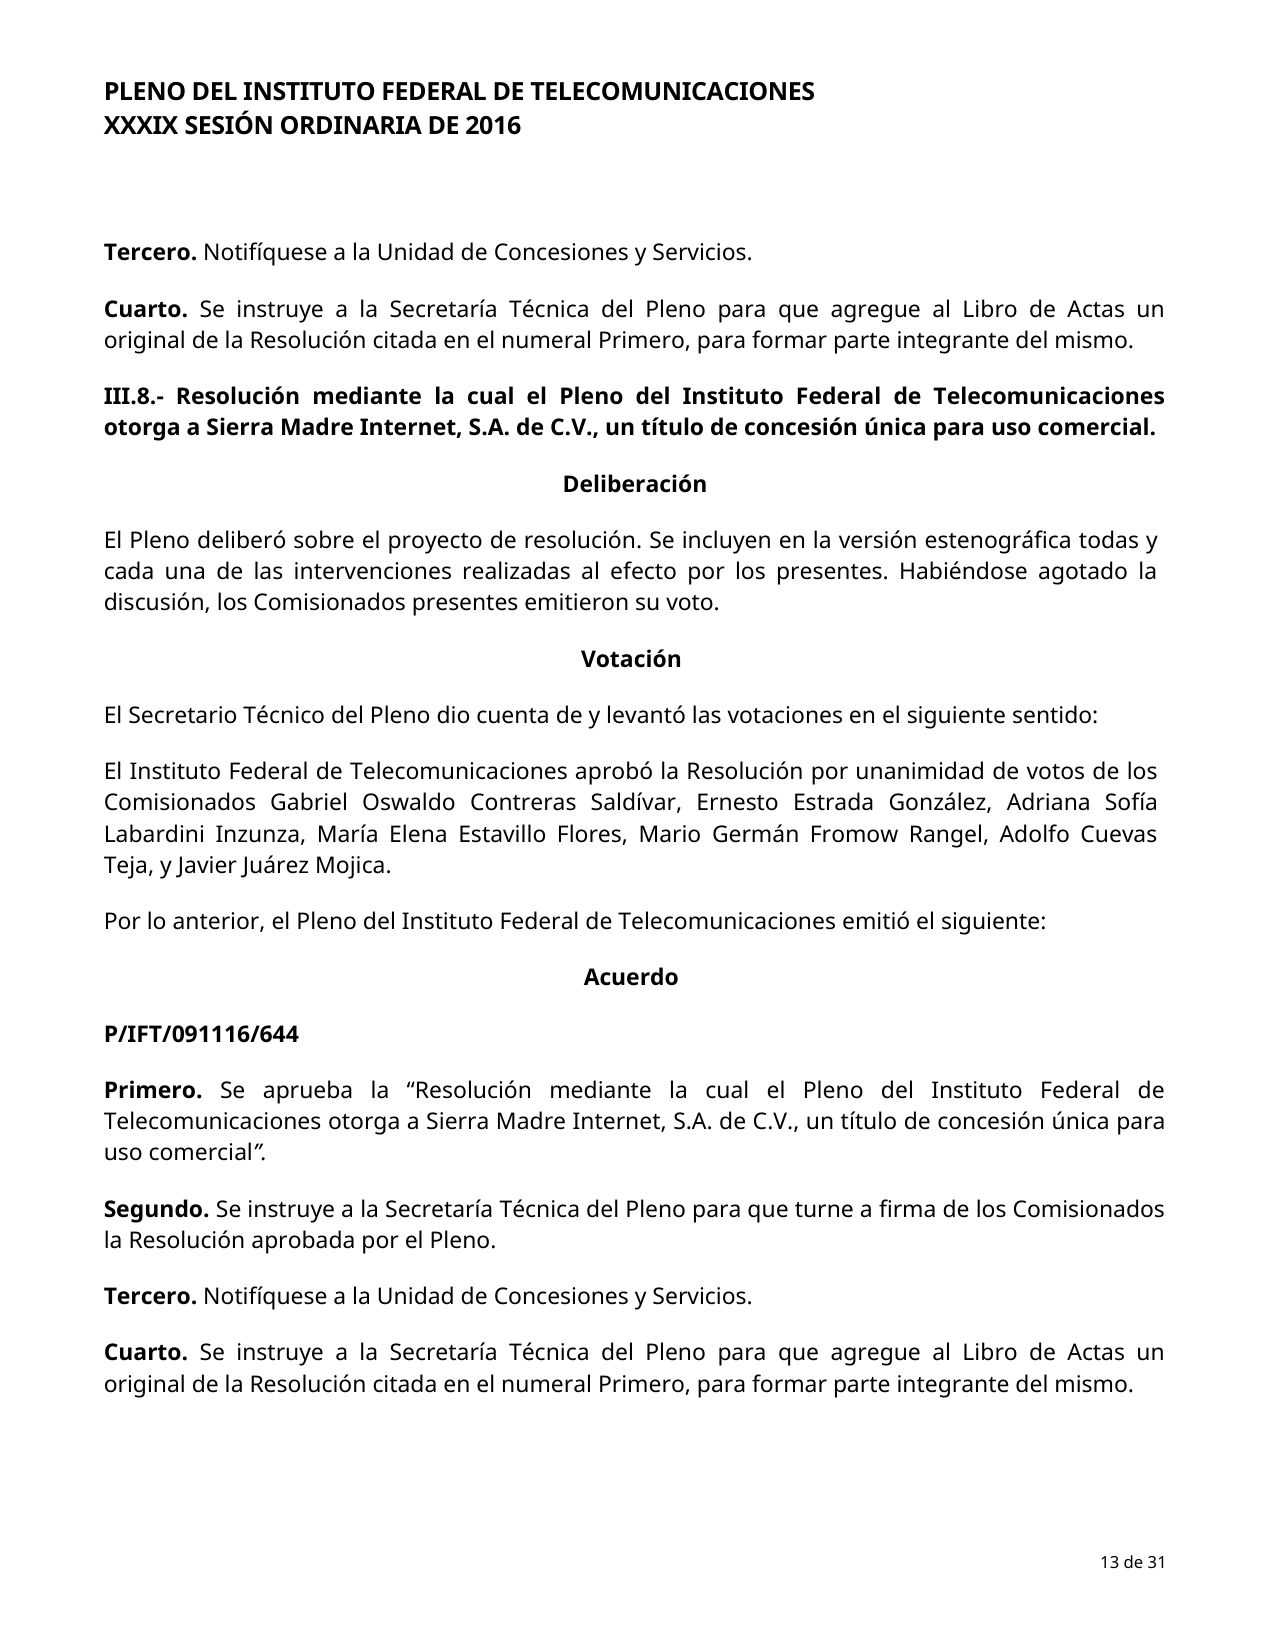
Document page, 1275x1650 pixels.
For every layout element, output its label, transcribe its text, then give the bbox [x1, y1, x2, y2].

text Primero. Se aprueba la “Resolución mediante la cual el Pleno del Instituto Federal de Telecomunicaciones otorga a Sierra Madre Internet, S.A. de C.V., un título de concesión única para uso comercial”. [103, 1074, 1166, 1167]
text Segundo. Se instruye a la Secretaría Técnica del Pleno para que turne a firma de los Comisionados la Resolución aprobada por el Pleno. [103, 1192, 1166, 1255]
text El Pleno deliberó sobre el proyecto de resolución. Se incluyen en la versión estenográfica todas y cada una de las intervenciones realizadas al efecto por los presentes. Habiéndose agotado la discusión, los Comisionados presentes emitieron su voto. [103, 524, 1159, 617]
text Tercero. Notifíquese a la Unidad de Concesiones y Servicios. [103, 236, 1166, 267]
text Tercero. Notifíquese a la Unidad de Concesiones y Servicios. [103, 1280, 1166, 1311]
text Acuerdo [103, 961, 1159, 992]
text Por lo anterior, el Pleno del Instituto Federal de Telecomunicaciones emitió el siguiente: [103, 905, 1159, 936]
text Cuarto. Se instruye a la Secretaría Técnica del Pleno para que agregue al Libro de Actas un original de la Resolución citada en el numeral Primero, para formar parte integrante del mismo. [103, 292, 1166, 355]
text El Secretario Técnico del Pleno dio cuenta de y levantó las votaciones en el siguiente sentido: [103, 699, 1159, 730]
text III.8.- Resolución mediante la cual el Pleno del Instituto Federal de Telecomunicaciones otorga a Sierra Madre Internet, S.A. de C.V., un título de concesión única para uso comercial. [103, 380, 1166, 442]
text P/IFT/091116/644 [103, 1017, 1166, 1049]
text Votación [103, 642, 1159, 674]
text El Instituto Federal de Telecomunicaciones aprobó la Resolución por unanimidad de votos de los Comisionados Gabriel Oswaldo Contreras Saldívar, Ernesto Estrada González, Adriana Sofía Labardini Inzunza, María Elena Estavillo Flores, Mario Germán Fromow Rangel, Adolfo Cuevas Teja, y Javier Juárez Mojica. [103, 755, 1159, 880]
text Deliberación [103, 467, 1166, 499]
text Cuarto. Se instruye a la Secretaría Técnica del Pleno para que agregue al Libro de Actas un original de la Resolución citada en el numeral Primero, para formar parte integrante del mismo. [103, 1336, 1166, 1399]
